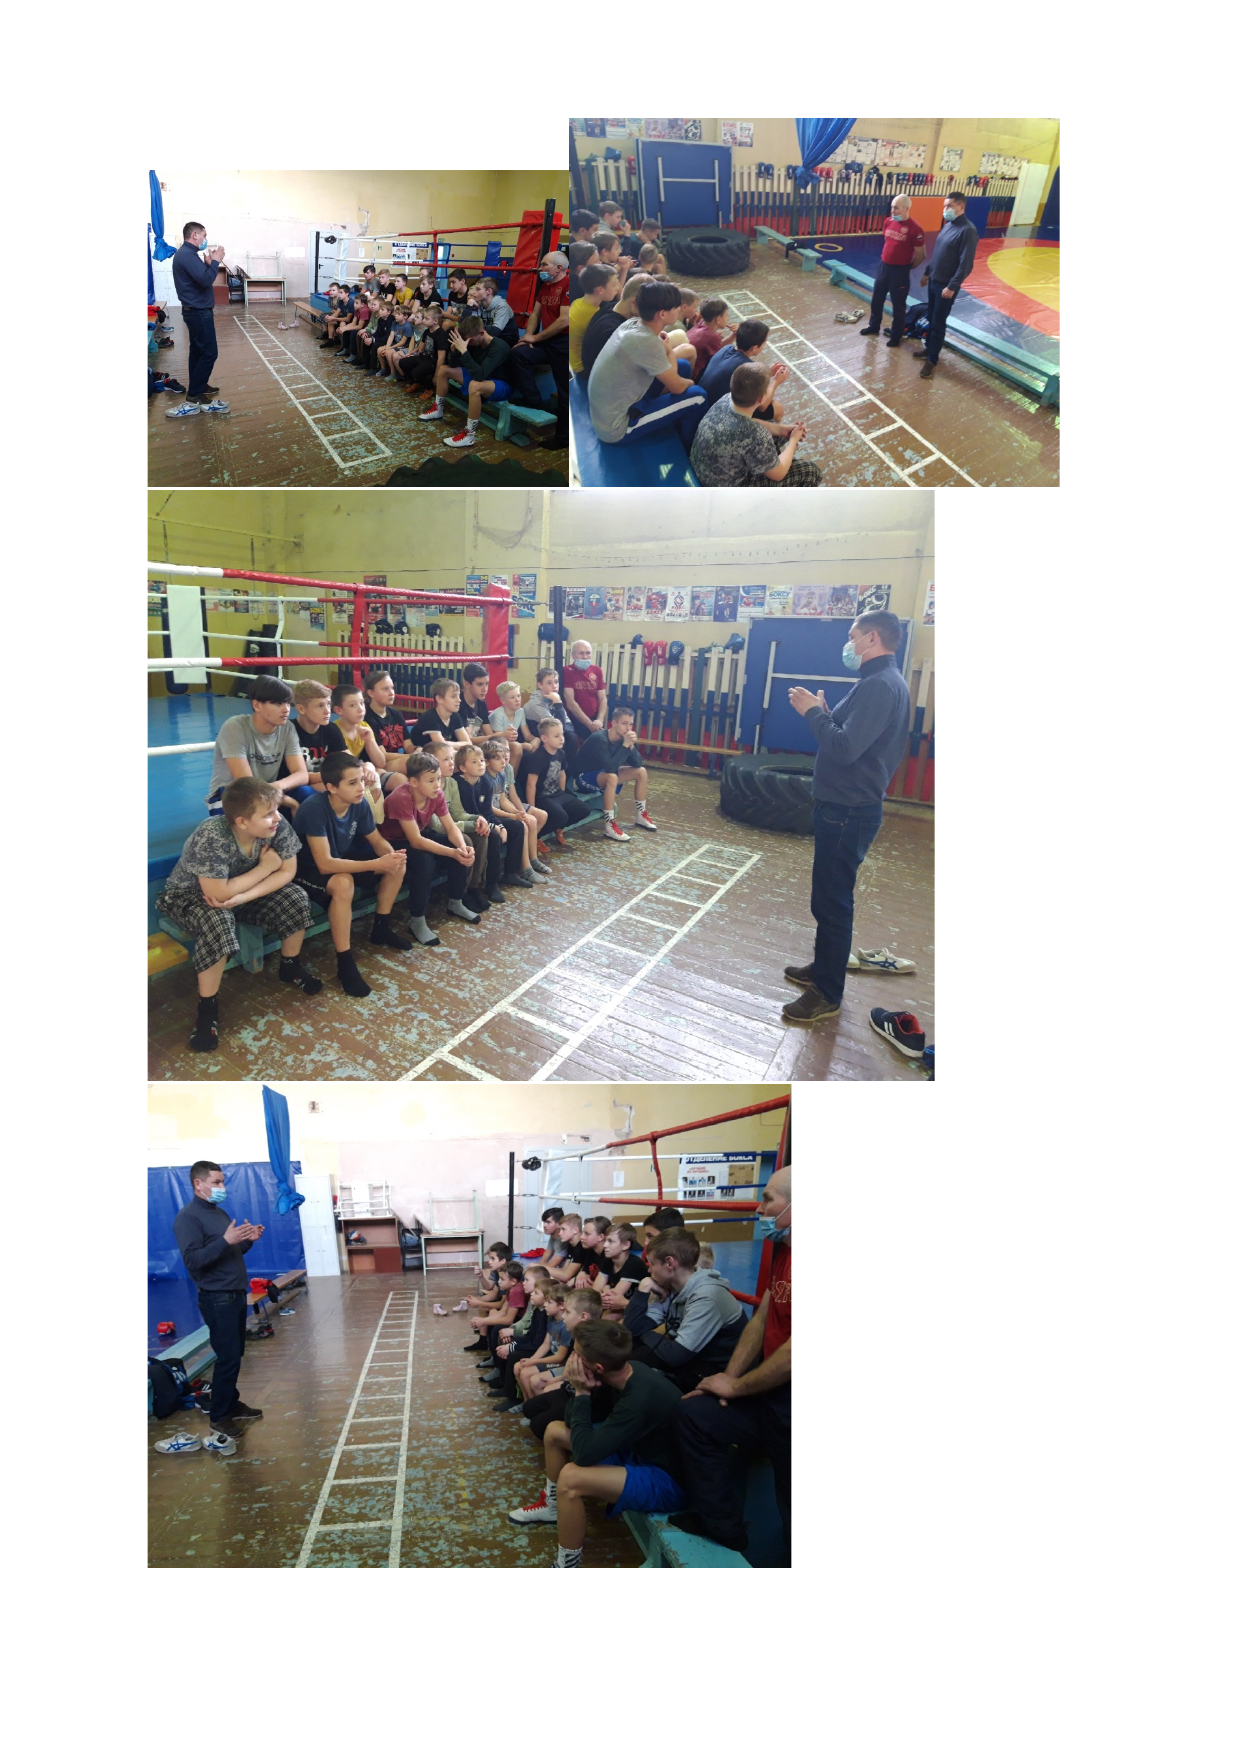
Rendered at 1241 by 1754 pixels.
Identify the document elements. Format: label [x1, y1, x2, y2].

picture [147, 118, 1060, 487]
picture [147, 490, 935, 1081]
picture [147, 1084, 792, 1568]
